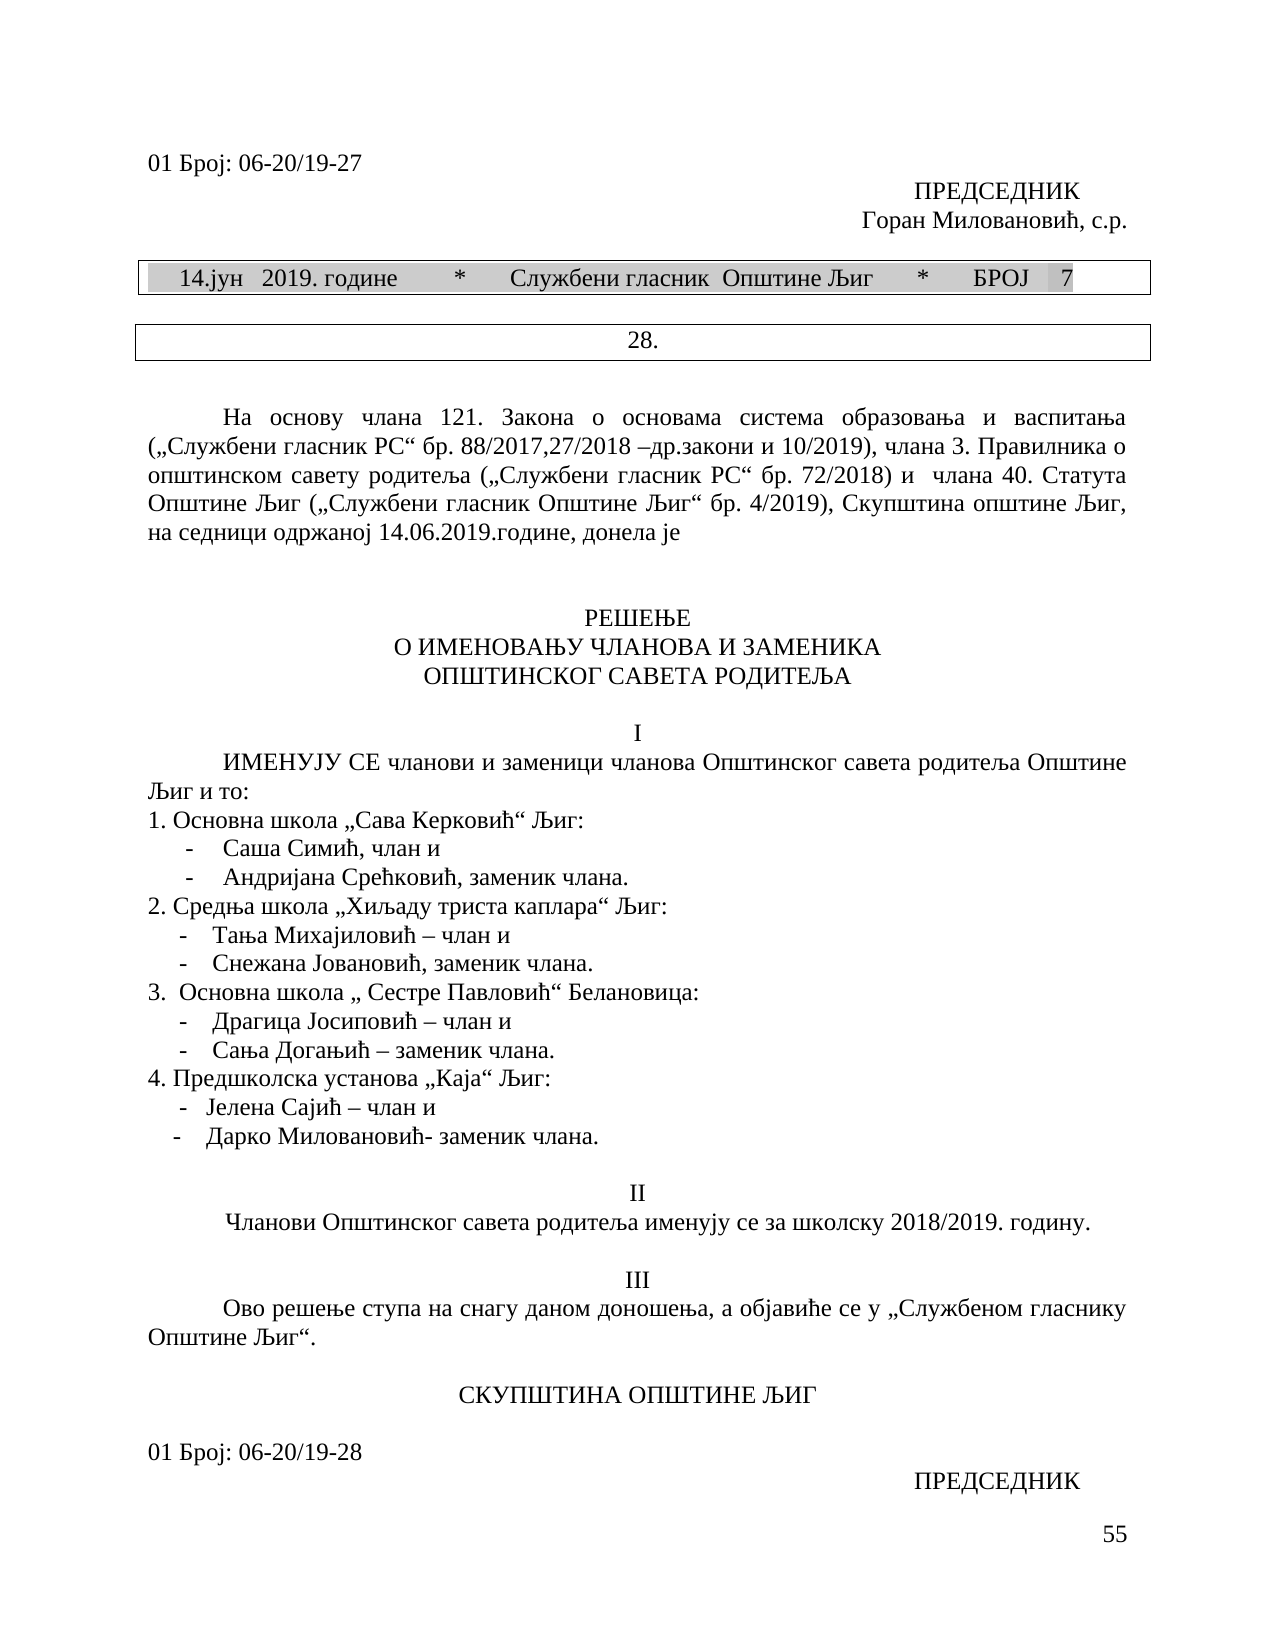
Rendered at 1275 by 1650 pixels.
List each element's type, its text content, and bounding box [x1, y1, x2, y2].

text - Сања Догањић – заменик члана. [148, 1035, 1127, 1063]
text - Јелена Сајић – члан и [148, 1092, 1127, 1121]
text РЕШЕЊЕ [148, 603, 1127, 632]
text ПРЕДСЕДНИК [148, 176, 1127, 205]
text 14.јун 2019. године * Службени гласник Општине Љиг * БРОЈ 7 [139, 261, 1150, 294]
text - Тања Михајиловић – члан и [148, 920, 1127, 948]
text 2. Средња школа „Хиљаду триста каплара“ Љиг: [148, 891, 1127, 920]
text 3. Основна школа „ Сестре Павловић“ Белановица: [148, 977, 1127, 1006]
text III [148, 1265, 1127, 1293]
list Саша Симић, члан и [185, 833, 1127, 862]
text Чланови Општинског савета родитеља именују се за школску 2018/2019. годину. [148, 1207, 1127, 1236]
text На основу члана 121. Закона о основама система образовања и васпитања („Службени гласник РС“ бр. 88/2017,27/2018 –др.закони и 10/2019), члана 3. Правилника о општинском савету родитеља („Службени гласник РС“ бр. 72/2018) и члана 40. Статута Општине Љиг („Службени гласник Општине Љиг“ бр. 4/2019), Скупштина општине Љиг, на седници одржаној 14.06.2019.године, донела је [148, 402, 1127, 546]
text О ИМЕНОВАЊУ ЧЛАНОВА И ЗАМЕНИКА [148, 632, 1127, 661]
text ИМЕНУЈУ СЕ чланови и заменици чланова Општинског савета родитеља Општине Љиг и то: [148, 747, 1127, 805]
text ПРЕДСЕДНИК [148, 1466, 1127, 1495]
text 1. Основна школа „Сава Керковић“ Љиг: [148, 805, 1127, 833]
text ОПШТИНСКОГ САВЕТА РОДИТЕЉА [148, 661, 1127, 690]
text Ово решење ступа на снагу даном доношења, а објавиће се у „Службеном гласнику Општине Љиг“. [148, 1293, 1127, 1351]
text - Дарко Миловановић- заменик члана. [148, 1121, 1127, 1150]
text 01 Број: 06-20/19-27 [148, 148, 1127, 176]
text II [148, 1178, 1127, 1207]
text I [148, 718, 1127, 747]
text - Снежана Јовановић, заменик члана. [148, 948, 1127, 977]
text - Драгица Јосиповић – члан и [148, 1006, 1127, 1035]
text Горан Миловановић, с.р. [148, 205, 1127, 234]
list Андријана Срећковић, заменик члана. [185, 862, 1127, 891]
text СКУПШТИНА ОПШТИНЕ ЉИГ [148, 1380, 1127, 1408]
text 01 Број: 06-20/19-28 [148, 1437, 1127, 1466]
table_header 28. [136, 325, 1150, 360]
text 4. Предшколска установа „Каја“ Љиг: [148, 1063, 1127, 1092]
